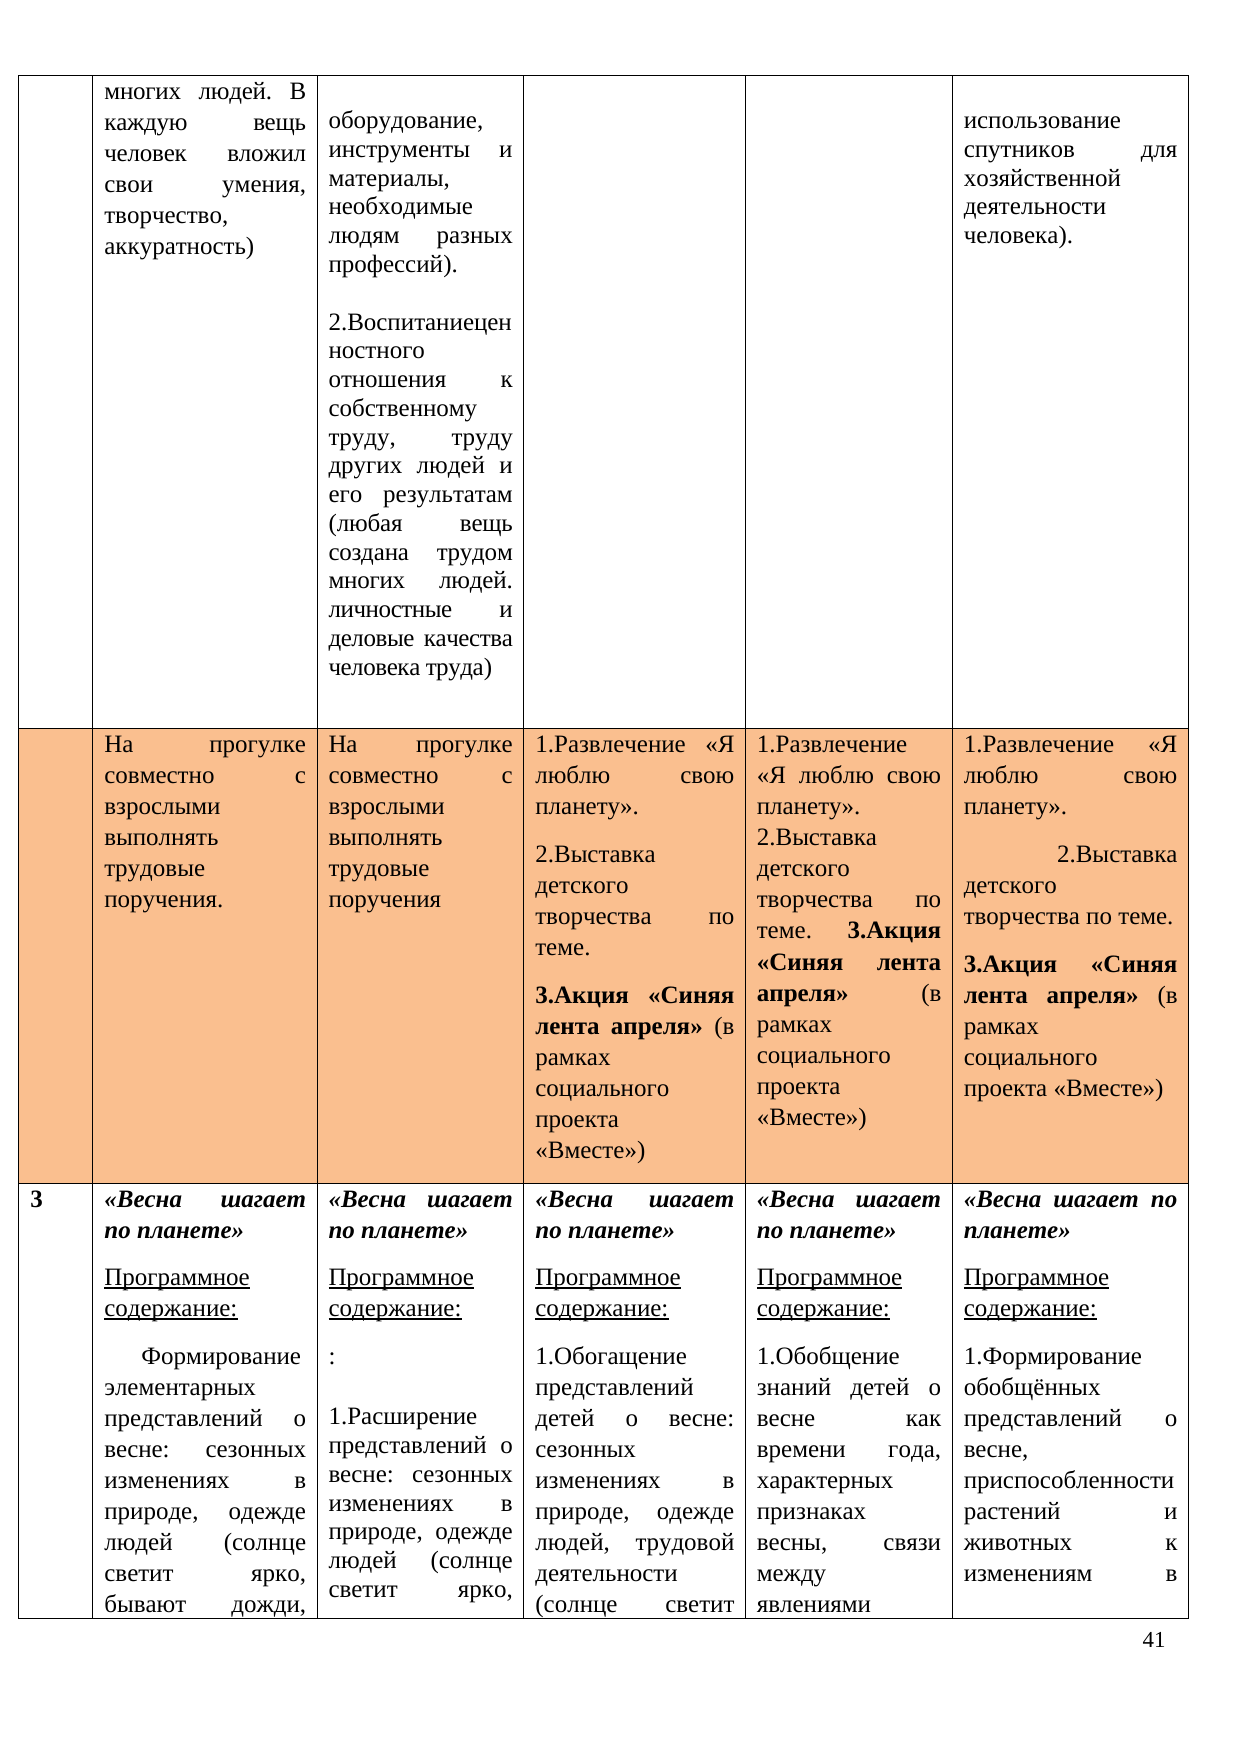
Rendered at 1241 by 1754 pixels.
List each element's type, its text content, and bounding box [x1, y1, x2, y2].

table_cell 1.Развлечение «Я люблю свою планету». 2.Выставка детского творчества по теме. 3.Акция «Синяя лента апреля» (в рамках социального проекта «Вместе») [524, 729, 745, 1183]
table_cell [746, 76, 952, 728]
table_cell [524, 1184, 745, 1618]
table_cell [318, 76, 523, 728]
table_cell 1.Развлечение «Я люблю свою планету». 2.Выставка детского творчества по теме. 3.Акция «Синяя лента апреля» (в рамках социального проекта «Вместе») [953, 729, 1188, 1183]
table_cell На прогулке совместно с взрослыми выполнять трудовые поручения. [93, 729, 317, 1183]
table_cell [953, 1184, 1188, 1618]
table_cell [93, 1184, 317, 1618]
table_cell [19, 729, 92, 1183]
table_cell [318, 1184, 523, 1618]
table_cell 3 [19, 1184, 92, 1618]
table_cell 1.Развлечение «Я люблю свою планету». 2.Выставка детского творчества по теме. 3.Акция «Синяя лента апреля» (в рамках социального проекта «Вместе») [746, 729, 952, 1183]
table_cell На прогулке совместно с взрослыми выполнять трудовые поручения [318, 729, 523, 1183]
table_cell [524, 76, 745, 728]
table_cell 2 [19, 76, 92, 728]
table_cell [953, 76, 1188, 728]
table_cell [93, 76, 317, 728]
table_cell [746, 1184, 952, 1618]
